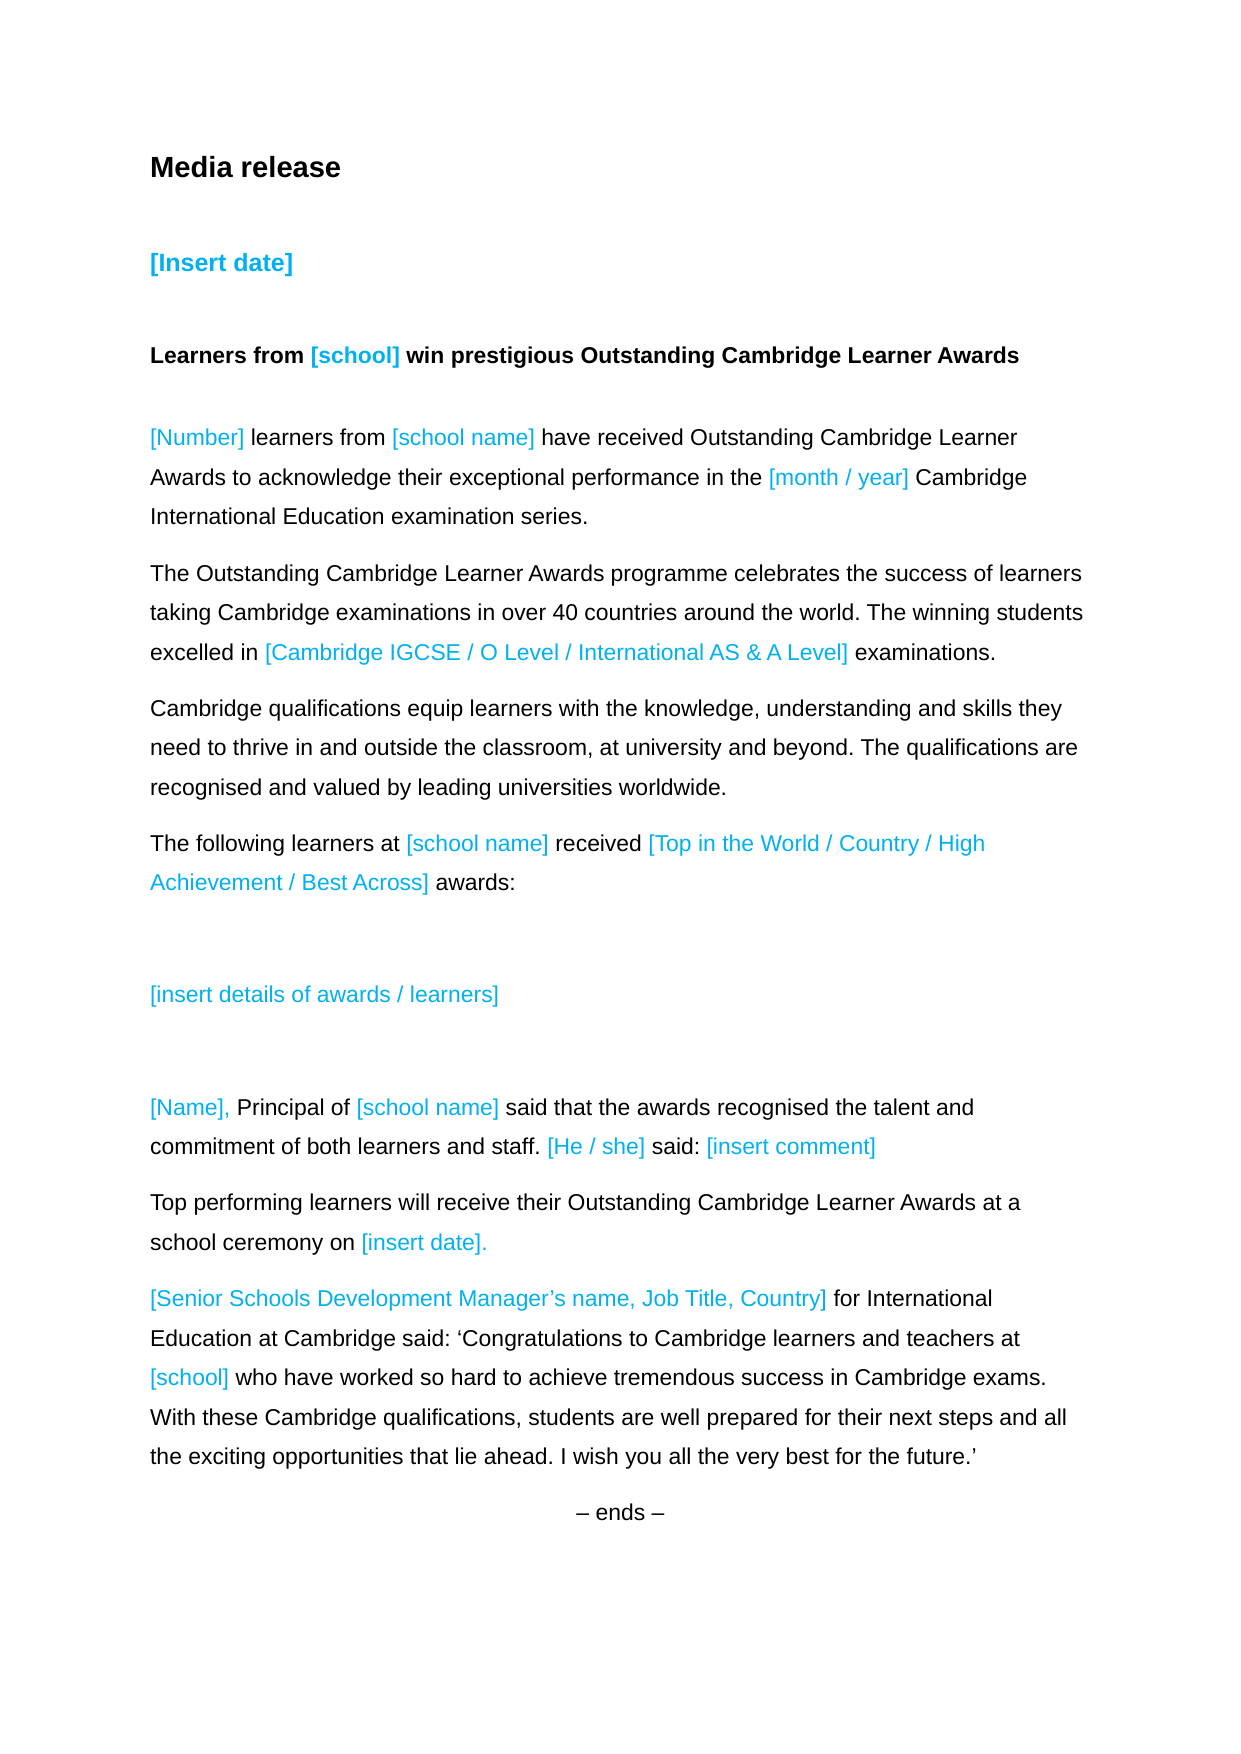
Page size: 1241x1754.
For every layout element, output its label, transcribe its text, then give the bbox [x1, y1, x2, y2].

text [Number] learners from [school name] have received Outstanding Cambridge Learner Awards to acknowledge their exceptional performance in the [month / year] Cambridge International Education examination series. [150, 424, 1090, 530]
text [Senior Schools Development Manager’s name, Job Title, Country] for International Education at Cambridge said: ‘Congratulations to Cambridge learners and teachers at [school] who have worked so hard to achieve tremendous success in Cambridge exams. With these Cambridge qualifications, students are well prepared for their next steps and all the exciting opportunities that lie ahead. I wish you all the very best for the future.’ [150, 1285, 1090, 1469]
text Learners from [school] win prestigious Outstanding Cambridge Learner Awards [150, 342, 1090, 369]
text Cambridge qualifications equip learners with the knowledge, understanding and skills they need to thrive in and outside the classroom, at university and beyond. The qualifications are recognised and valued by leading universities worldwide. [150, 694, 1090, 800]
text – ends – [150, 1499, 1090, 1525]
text The Outstanding Cambridge Learner Awards programme celebrates the success of learners taking Cambridge examinations in over 40 countries around the world. The winning students excelled in [Cambridge IGCSE / O Level / International AS & A Level] examinations. [150, 559, 1090, 665]
text Media release [150, 150, 1090, 183]
text [Name], Principal of [school name] said that the awards recognised the talent and commitment of both learners and staff. [He / she] said: [insert comment] [150, 1094, 1090, 1159]
text Top performing learners will receive their Outstanding Cambridge Learner Awards at a school ceremony on [insert date]. [150, 1189, 1090, 1255]
text [insert details of awards / learners] [150, 981, 1090, 1008]
text The following learners at [school name] received [Top in the World / Country / High Achievement / Best Across] awards: [150, 830, 1090, 896]
text [Insert date] [150, 248, 1090, 277]
